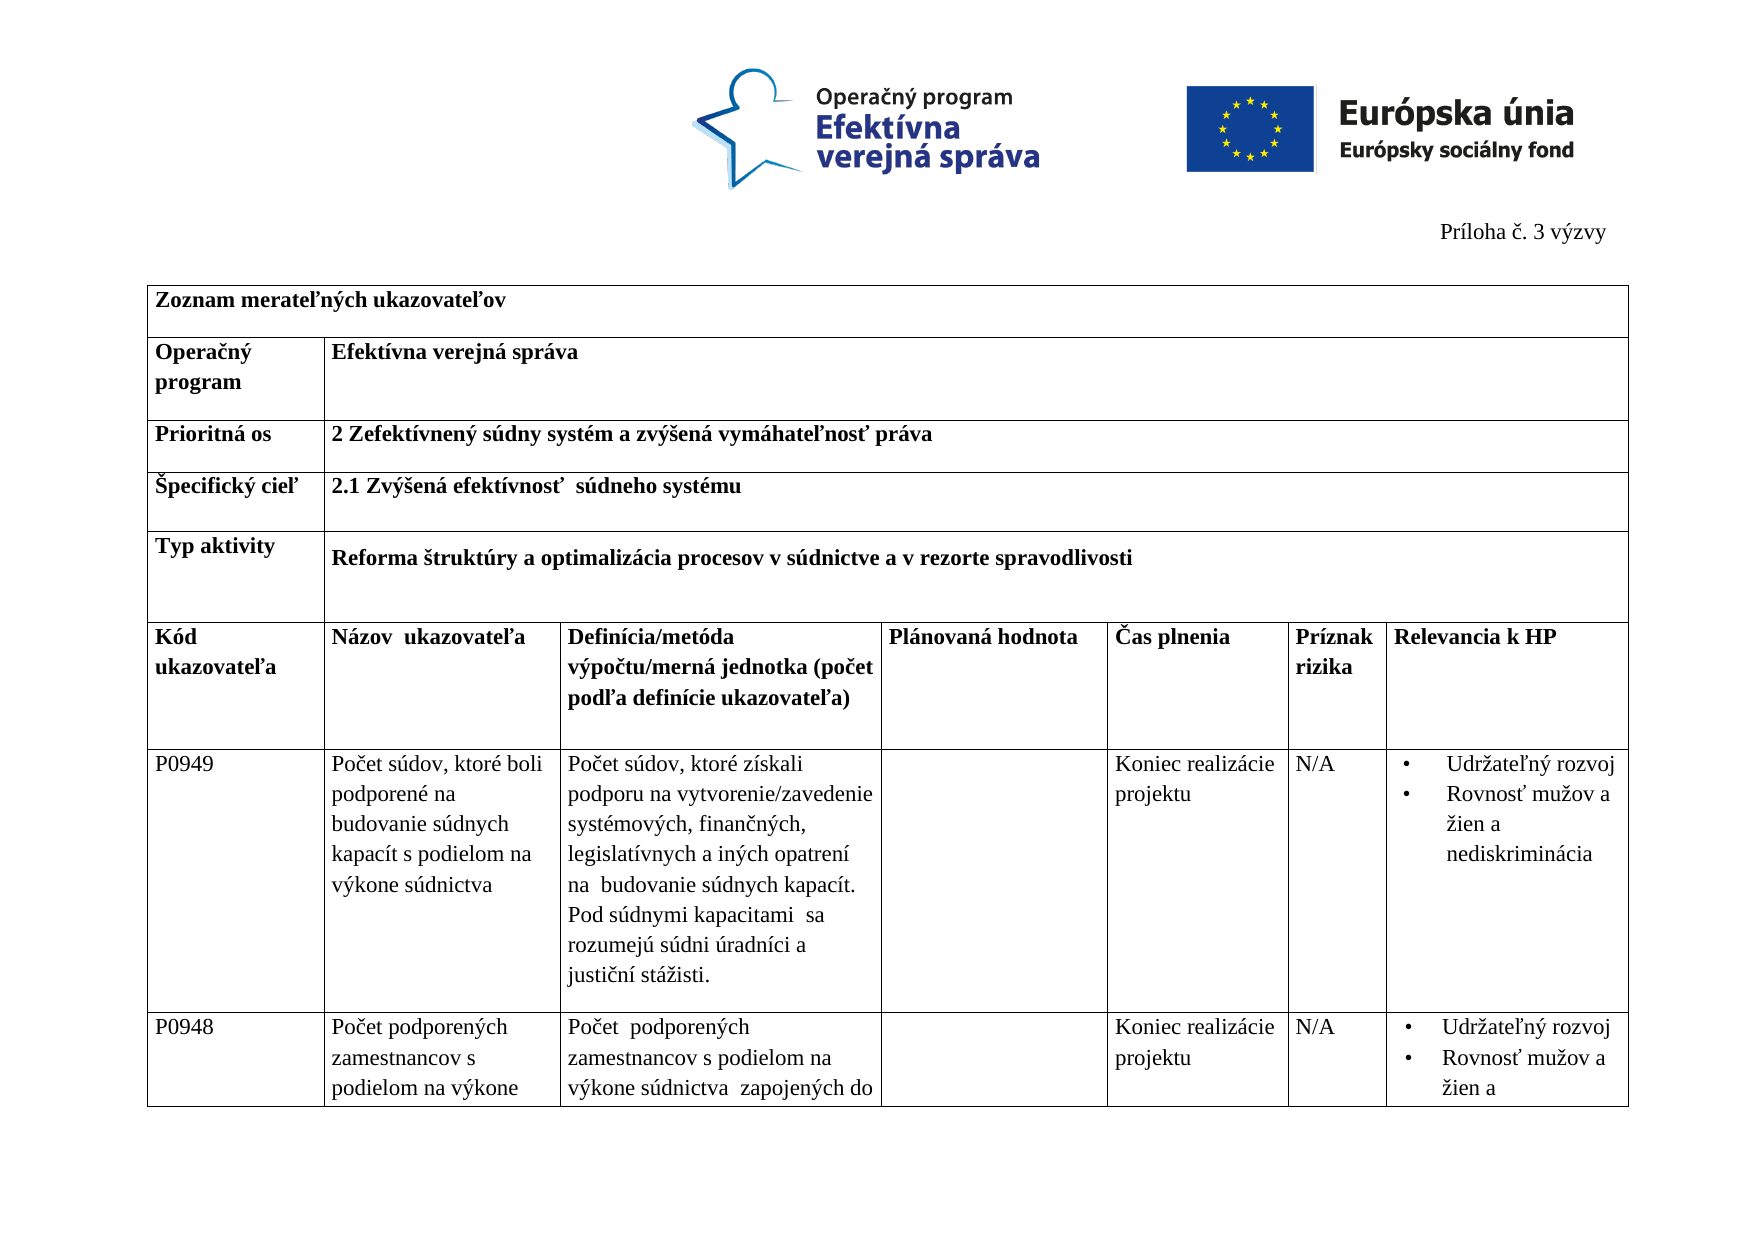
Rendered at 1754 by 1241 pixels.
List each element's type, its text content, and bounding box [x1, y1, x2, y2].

table_cell Plánovaná hodnota [882, 623, 1107, 749]
table_cell 2 Zefektívnený súdny systém a zvýšená vymáhateľnosť práva [325, 421, 1628, 472]
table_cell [561, 1013, 881, 1106]
table_cell Počet súdov, ktoré získali podporu na vytvorenie/zavedenie systémových, finančných, legislatívnych a iných opatrení na budovanie súdnych kapacít. Pod súdnymi kapacitami sa rozumejú súdni úradníci a justiční stážisti. [561, 750, 881, 1012]
table_cell Reforma štruktúry a optimalizácia procesov v súdnictve a v rezorte spravodlivosti [325, 532, 1628, 622]
table_cell 2.1 Zvýšená efektívnosť súdneho systému [325, 473, 1628, 531]
table_cell Názov ukazovateľa [325, 623, 560, 749]
table_cell Operačný program [148, 338, 324, 419]
table_cell Definícia/metóda výpočtu/merná jednotka (počet podľa definície ukazovateľa) [561, 623, 881, 749]
picture [660, 57, 1607, 219]
table_cell N/A [1289, 1013, 1386, 1106]
table_cell P0948 [148, 1013, 324, 1106]
table_cell Udržateľný rozvoj Rovnosť mužov a žien a nediskriminácia [1387, 750, 1628, 1012]
table_cell Kód ukazovateľa [148, 623, 324, 749]
table_cell Relevancia k HP [1387, 623, 1628, 749]
table_cell Prioritná os [148, 421, 324, 472]
table_cell [882, 1013, 1107, 1106]
table_cell Efektívna verejná správa [325, 338, 1628, 419]
table_cell Špecifický cieľ [148, 473, 324, 531]
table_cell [1108, 1013, 1288, 1106]
table_cell Koniec realizácie projektu [1108, 750, 1288, 1012]
table_cell P0949 [148, 750, 324, 1012]
table_cell [882, 750, 1107, 1012]
table_header Zoznam merateľných ukazovateľov [148, 286, 1628, 337]
table_cell N/A [1289, 750, 1386, 1012]
table_cell Príznak rizika [1289, 623, 1386, 749]
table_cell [325, 1013, 560, 1106]
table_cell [1387, 1013, 1628, 1106]
table_cell Počet súdov, ktoré boli podporené na budovanie súdnych kapacít s podielom na výkone súdnictva [325, 750, 560, 1012]
table_cell Typ aktivity [148, 532, 324, 622]
table_cell Čas plnenia [1108, 623, 1288, 749]
